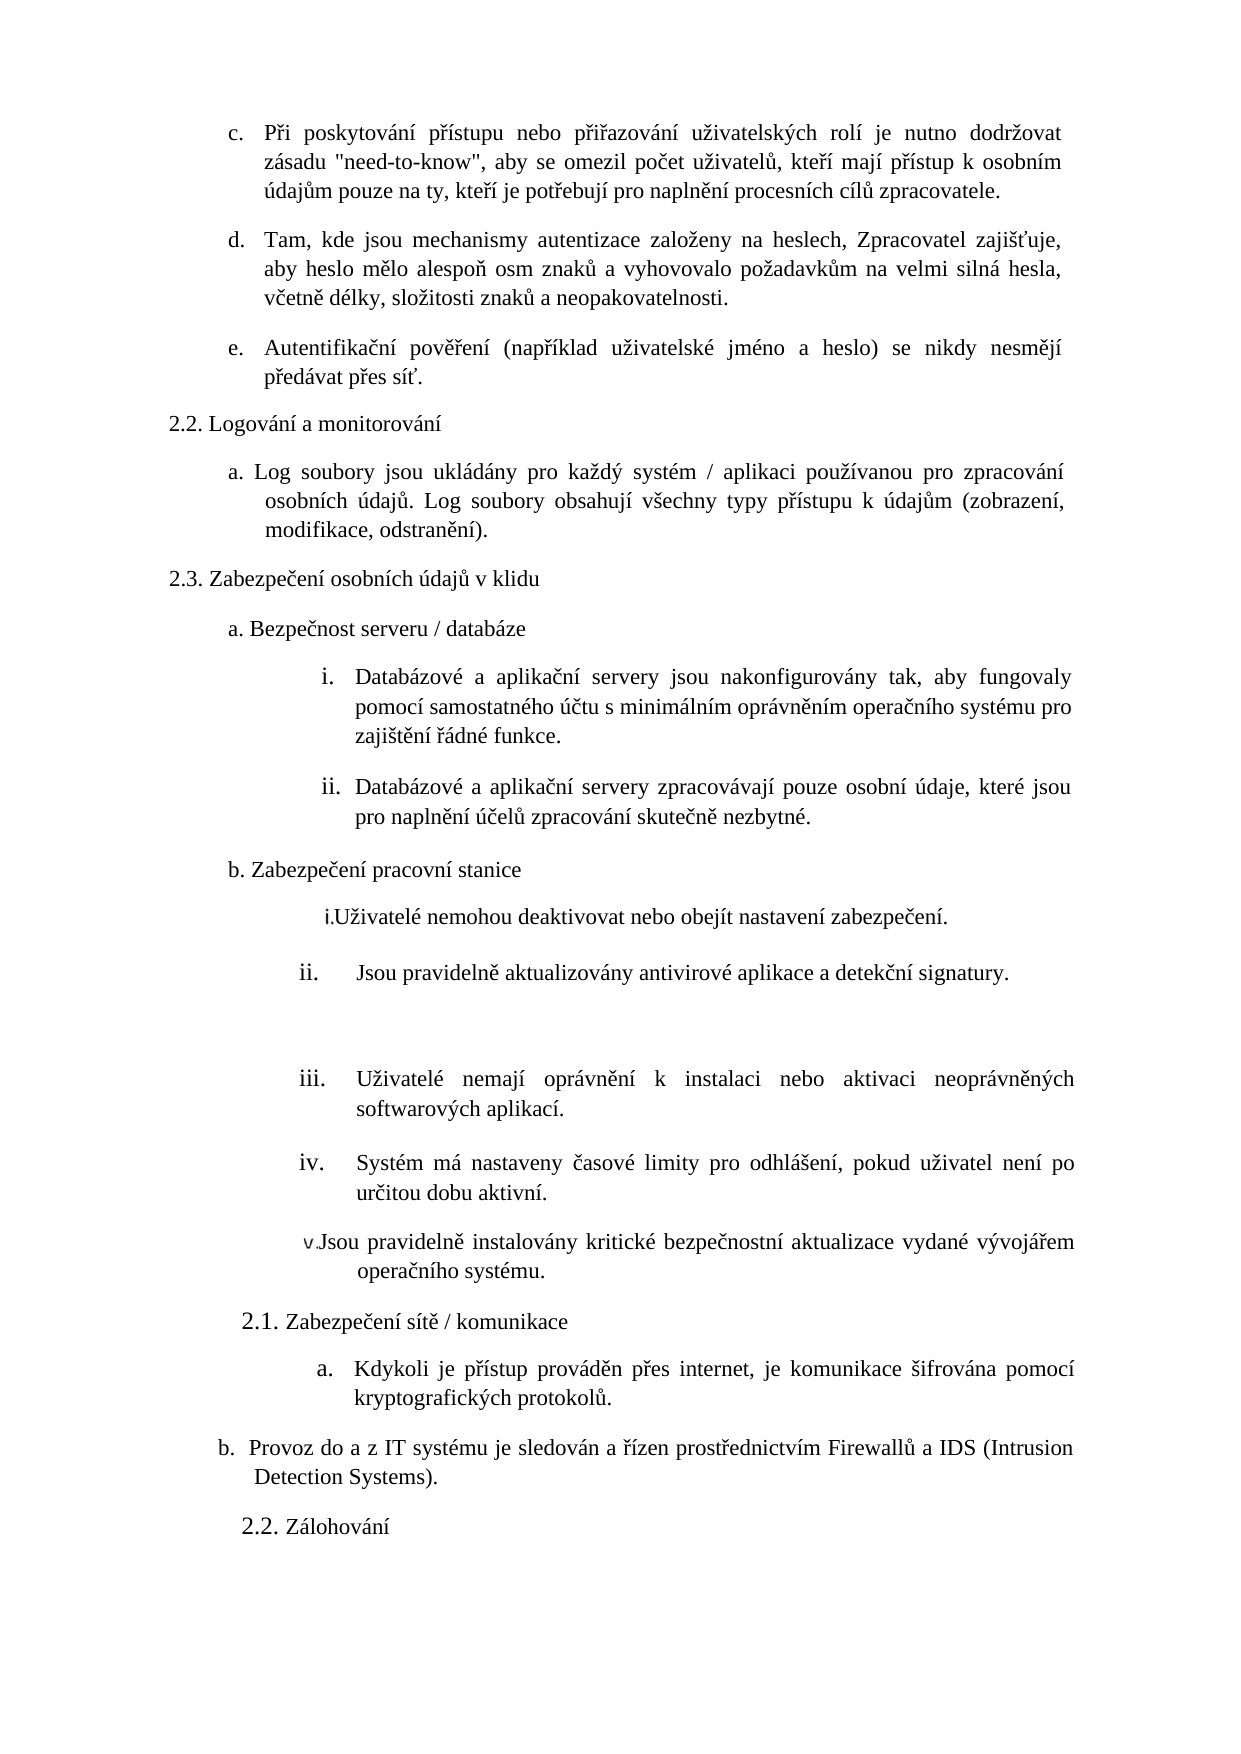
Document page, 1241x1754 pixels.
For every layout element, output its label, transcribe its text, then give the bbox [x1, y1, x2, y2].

list Kdykoli je přístup prováděn přes internet, je komunikace šifrována pomocí kryptografických protokolů. [316, 1353, 1076, 1411]
list Autentifikační pověření (například uživatelské jméno a heslo) se nikdy nesmějí předávat přes síť. [228, 334, 1063, 389]
text a. Bezpečnost serveru / databáze [228, 615, 1076, 641]
list Zabezpečení sítě / komunikace [241, 1306, 1076, 1335]
list Jsou pravidelně aktualizovány antivirové aplikace a detekční signatury. [299, 957, 1076, 985]
text 2.3. Zabezpečení osobních údajů v klidu [169, 565, 1076, 591]
text a. Log soubory jsou ukládány pro každý systém / aplikaci používanou pro zpracování osobních údajů. Log soubory obsahují všechny typy přístupu k údajům (zobrazení, modifikace, odstranění). [228, 458, 1066, 542]
list Tam, kde jsou mechanismy autentizace založeny na heslech, Zpracovatel zajišťuje, aby heslo mělo alespoň osm znaků a vyhovovalo požadavkům na velmi silná hesla, včetně délky, složitosti znaků a neopakovatelnosti. [228, 226, 1063, 311]
list Databázové a aplikační servery jsou nakonfigurovány tak, aby fungovaly pomocí samostatného účtu s minimálním oprávněním operačního systému pro zajištění řádné funkce. [321, 661, 1072, 748]
text b. Provoz do a z IT systému je sledován a řízen prostřednictvím Firewallů a IDS (Intrusion Detection Systems). [218, 1434, 1076, 1489]
text b. Zabezpečení pracovní stanice [228, 856, 1076, 882]
list Databázové a aplikační servery zpracovávají pouze osobní údaje, které jsou pro naplnění účelů zpracování skutečně nezbytné. [321, 771, 1072, 829]
text Uživatelé nemohou deaktivovat nebo obejít nastavení zabezpečení. [325, 903, 1076, 929]
list Při poskytování přístupu nebo přiřazování uživatelských rolí je nutno dodržovat zásadu "need-to-know", aby se omezil počet uživatelů, kteří mají přístup k osobním údajům pouze na ty, kteří je potřebují pro naplnění procesních cílů zpracovatele. [228, 119, 1063, 203]
text Jsou pravidelně instalovány kritické bezpečnostní aktualizace vydané vývojářem operačního systému. [304, 1228, 1076, 1283]
picture [325, 908, 334, 925]
list Uživatelé nemají oprávnění k instalaci nebo aktivaci neoprávněných softwarových aplikací. [299, 1063, 1076, 1121]
list Zálohování [241, 1511, 1076, 1540]
text 2.2. Logování a monitorování [168, 410, 1076, 437]
list Systém má nastaveny časové limity pro odhlášení, pokud uživatel není po určitou dobu aktivní. [299, 1147, 1076, 1205]
picture [303, 1238, 319, 1249]
